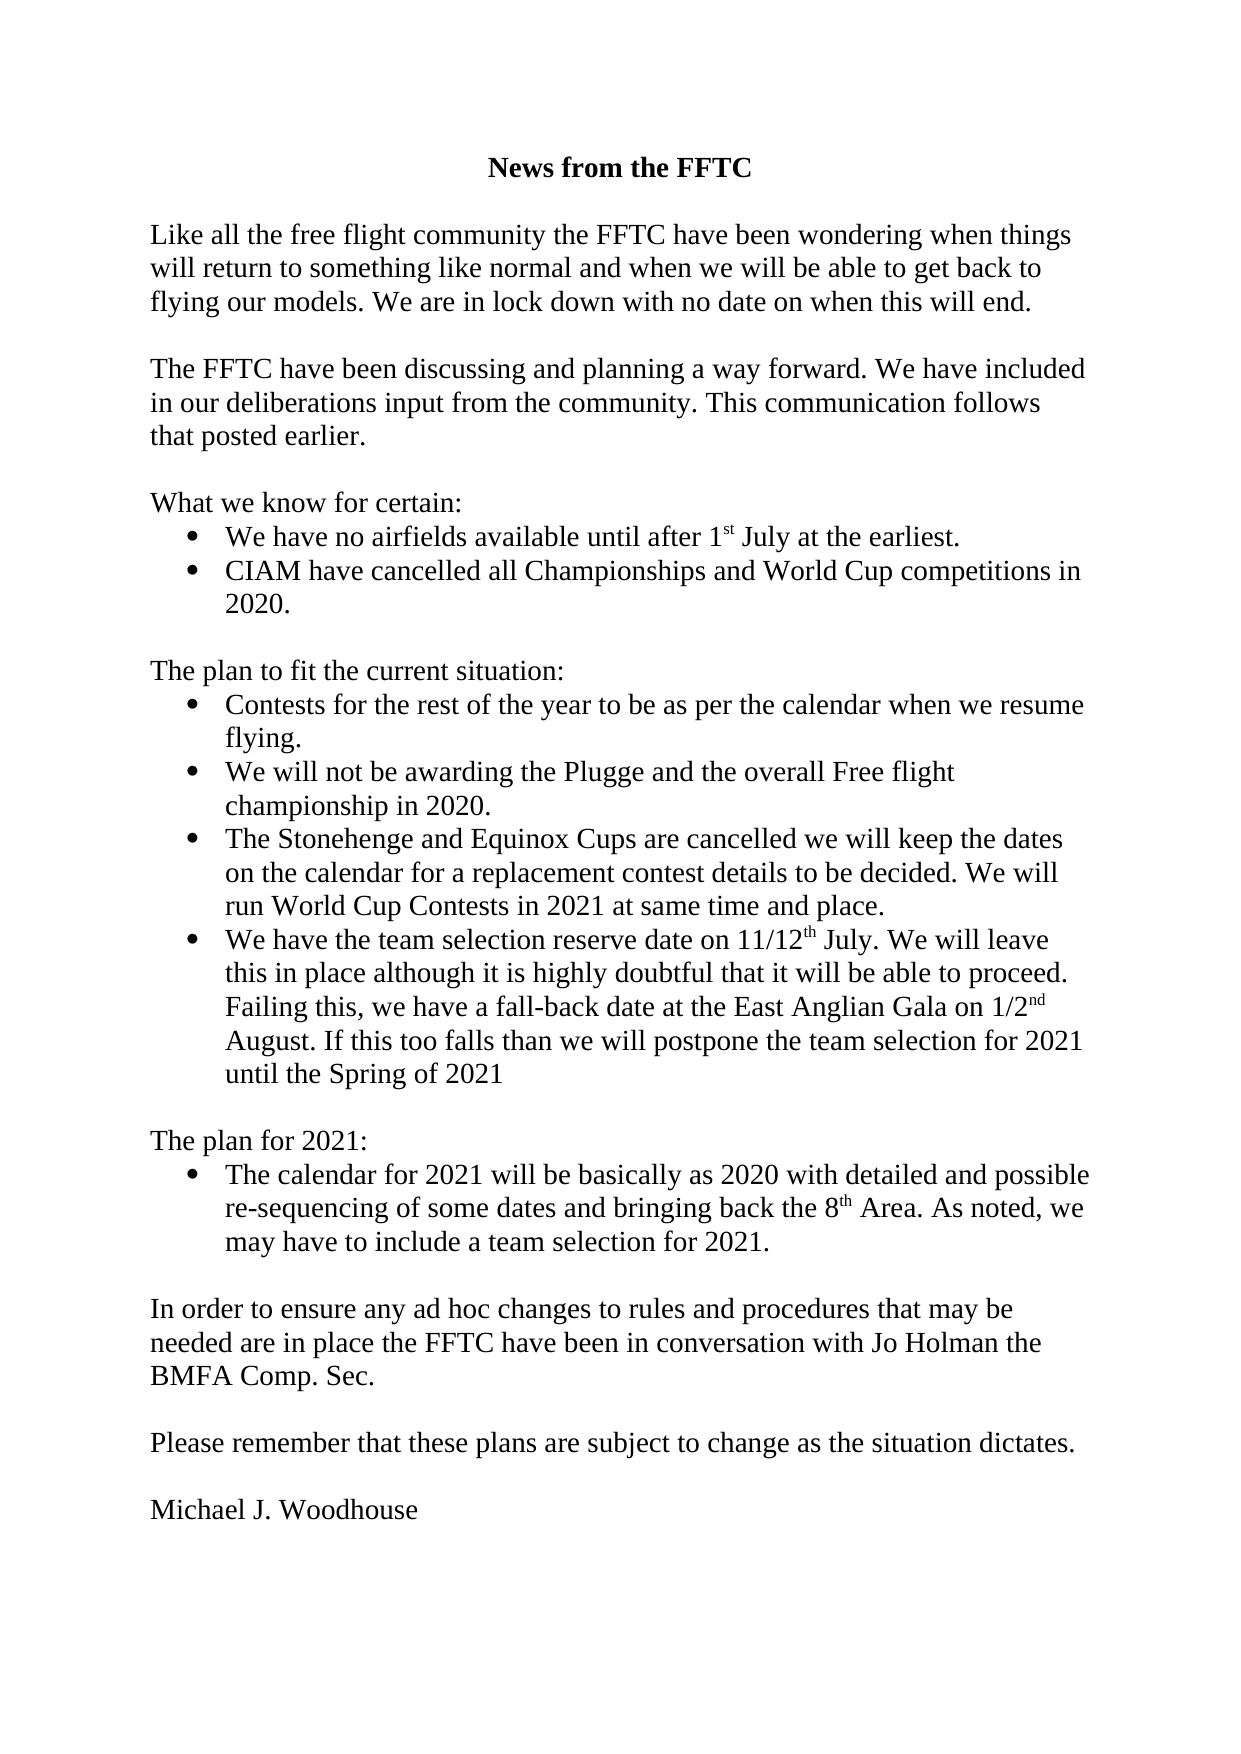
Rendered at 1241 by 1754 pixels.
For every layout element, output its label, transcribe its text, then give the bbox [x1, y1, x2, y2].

text What we know for certain: [150, 485, 1090, 519]
text News from the FFTC [150, 150, 1090, 183]
text The plan to fit the current situation: [150, 653, 1090, 687]
text Like all the free flight community the FFTC have been wondering when things will return to something like normal and when we will be able to get back to flying our models. We are in lock down with no date on when this will end. [150, 217, 1090, 318]
list The calendar for 2021 will be basically as 2020 with detailed and possible re-sequencing of some dates and bringing back the 8th Area. As noted, we may have to include a team selection for 2021. [187, 1157, 1090, 1258]
text Please remember that these plans are subject to change as the situation dictates. [150, 1425, 1090, 1459]
list We will not be awarding the Plugge and the overall Free flight championship in 2020. [187, 754, 1090, 821]
text The plan for 2021: [150, 1123, 1090, 1157]
list The Stonehenge and Equinox Cups are cancelled we will keep the dates on the calendar for a replacement contest details to be decided. We will run World Cup Contests in 2021 at same time and place. [187, 821, 1090, 922]
list We have the team selection reserve date on 11/12th July. We will leave this in place although it is highly doubtful that it will be able to proceed. Failing this, we have a fall-back date at the East Anglian Gala on 1/2nd August. If this too falls than we will postpone the team selection for 2021 until the Spring of 2021 [187, 922, 1090, 1090]
list Contests for the rest of the year to be as per the calendar when we resume flying. [187, 687, 1090, 754]
text The FFTC have been discussing and planning a way forward. We have included in our deliberations input from the community. This communication follows that posted earlier. [150, 351, 1090, 452]
list We have no airfields available until after 1st July at the earliest. [187, 519, 1090, 553]
text Michael J. Woodhouse [150, 1492, 1090, 1526]
text In order to ensure any ad hoc changes to rules and procedures that may be needed are in place the FFTC have been in conversation with Jo Holman the BMFA Comp. Sec. [150, 1291, 1090, 1392]
list CIAM have cancelled all Championships and World Cup competitions in 2020. [187, 553, 1090, 620]
